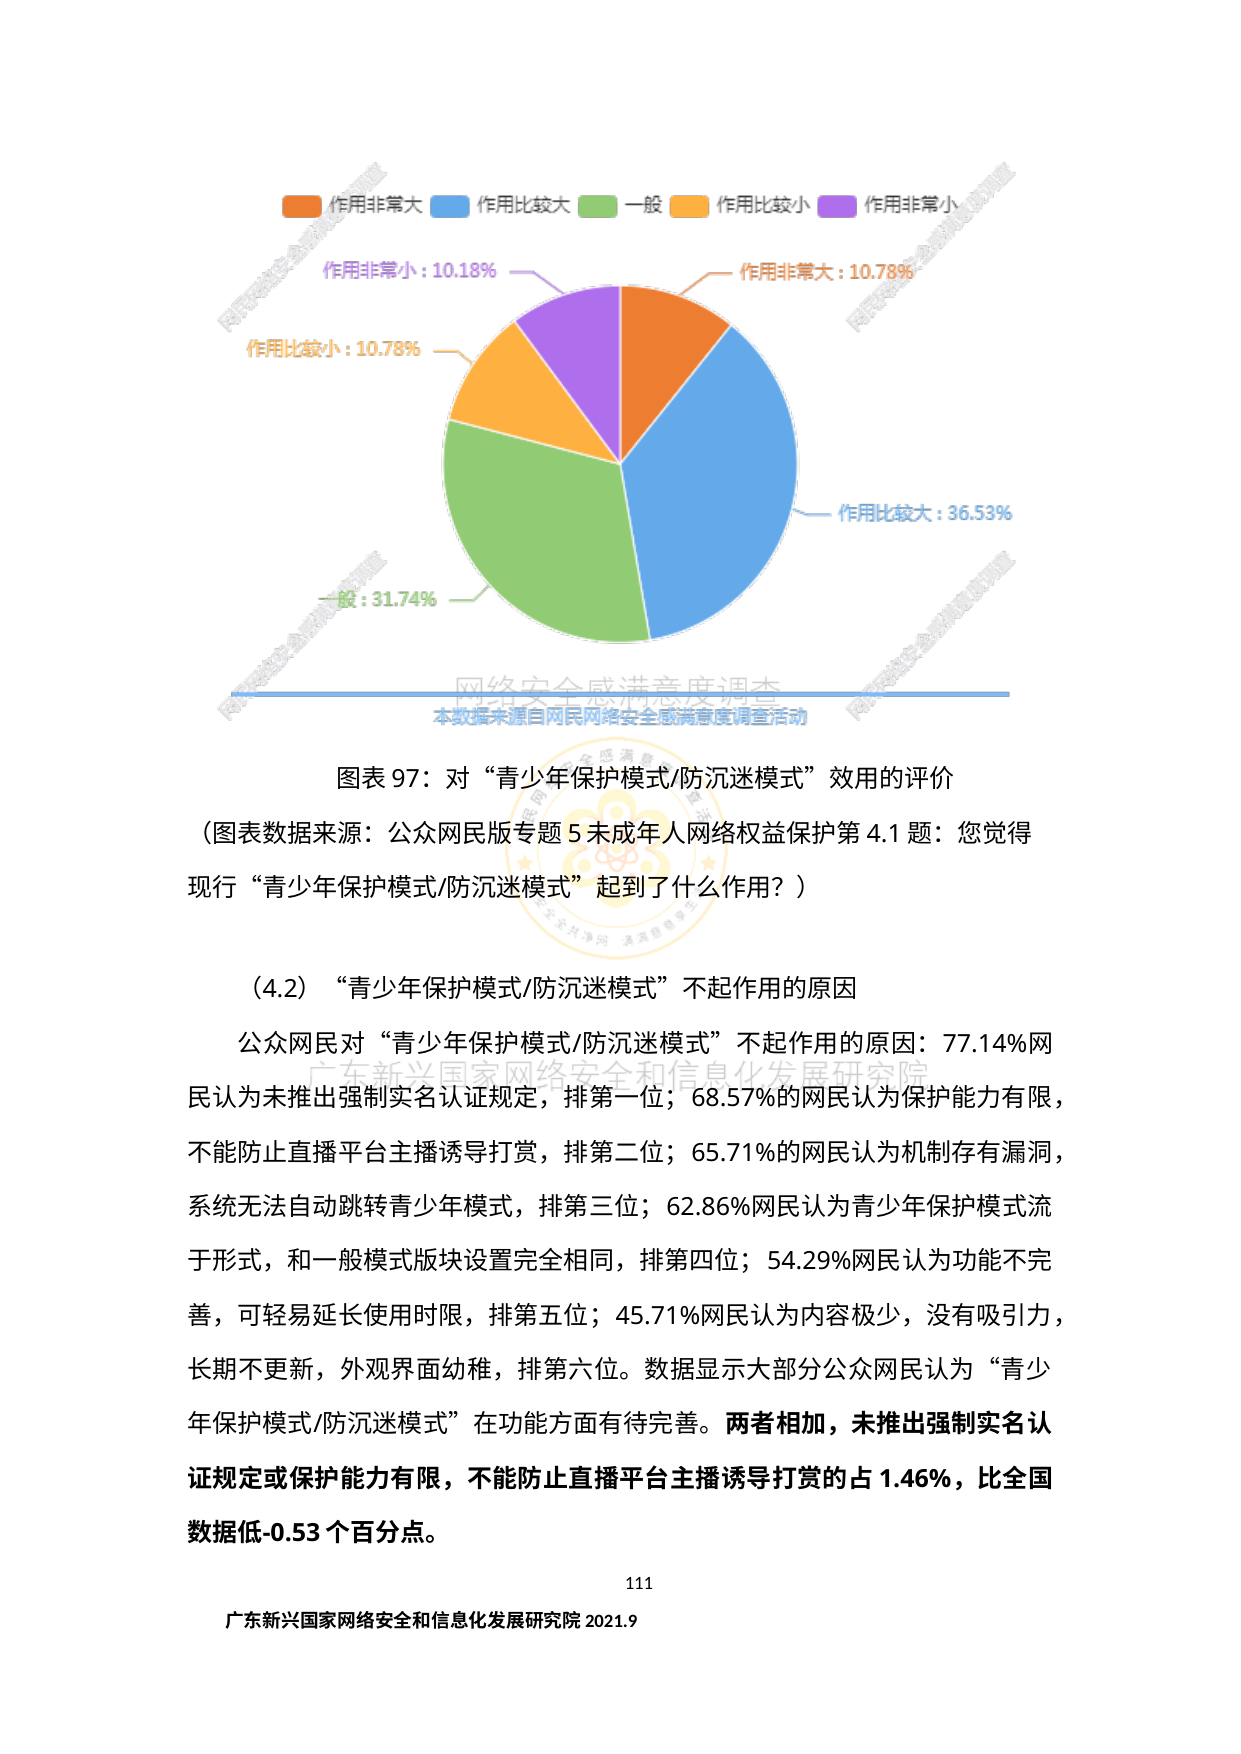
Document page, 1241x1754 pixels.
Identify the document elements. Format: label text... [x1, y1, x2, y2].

text （4.2）“青少年保护模式/防沉迷模式”不起作用的原因 [187, 969, 1053, 1005]
text 公众网民对“青少年保护模式/防沉迷模式”不起作用的原因：77.14%网民认为未推出强制实名认证规定，排第一位；68.57%的网民认为保护能力有限，不能防止直播平台主播诱导打赏，排第二位；65.71%的网民认为机制存有漏洞，系统无法自动跳转青少年模式，排第三位；62.86%网民认为青少年保护模式流于形式，和一般模式版块设置完全相同，排第四位；54.29%网民认为功能不完善，可轻易延长使用时限，排第五位；45.71%网民认为内容极少，没有吸引力，长期不更新，外观界面幼稚，排第六位。数据显示大部分公众网民认为“青少年保护模式/防沉迷模式”在功能方面有待完善。两者相加，未推出强制实名认证规定或保护能力有限，不能防止直播平台主播诱导打赏的占1.46%，比全国数据低-0.53个百分点。 [187, 1023, 1053, 1549]
text 图表97：对“青少年保护模式/防沉迷模式”效用的评价 [187, 759, 1053, 795]
picture [202, 150, 1039, 744]
text （图表数据来源：公众网民版专题5未成年人网络权益保护第4.1题：您觉得现行“青少年保护模式/防沉迷模式”起到了什么作用？） [187, 813, 1053, 904]
